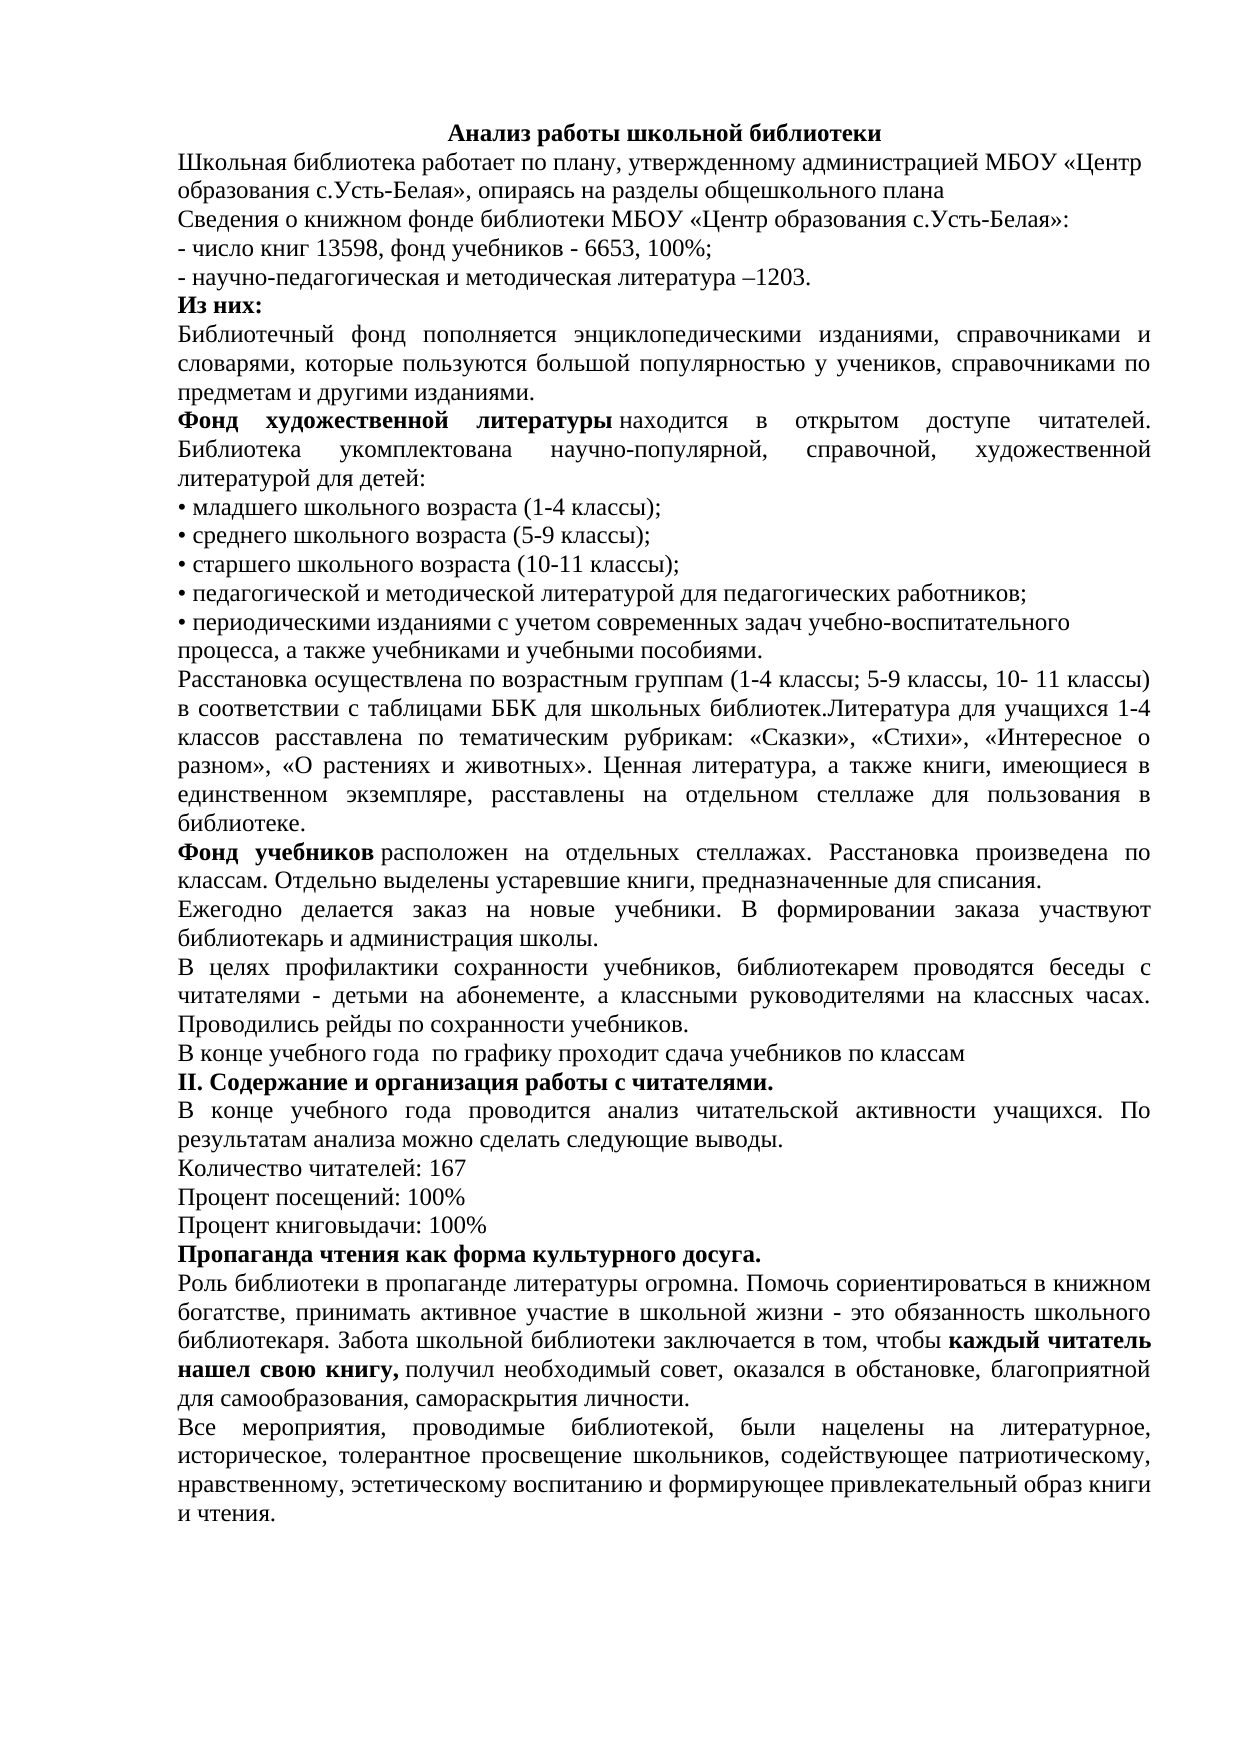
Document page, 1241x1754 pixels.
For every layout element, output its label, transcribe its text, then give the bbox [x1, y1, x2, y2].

text Ежегодно делается заказ на новые учебники. В формировании заказа участвуют библиотекарь и администрация школы. [177, 894, 1152, 952]
text В целях профилактики сохранности учебников, библиотекарем проводятся беседы с читателями - детьми на абонементе, а классными руководителями на классных часах. Проводились рейды по сохранности учебников. [177, 952, 1152, 1038]
text Пропаганда чтения как форма культурного досуга. [177, 1239, 1152, 1268]
text Количество читателей: 167 [177, 1153, 1152, 1182]
text Фонд учебников расположен на отдельных стеллажах. Расстановка произведена по классам. Отдельно выделены устаревшие книги, предназначенные для списания. [177, 837, 1152, 894]
text В конце учебного года по графику проходит сдача учебников по классам [177, 1038, 1152, 1067]
text Расстановка осуществлена по возрастным группам (1-4 классы; 5-9 классы, 10- 11 классы) в соответствии с таблицами ББК для школьных библиотек.Литература для учащихся 1-4 классов расставлена по тематическим рубрикам: «Сказки», «Стихи», «Интересное о разном», «О растениях и животных». Ценная литература, а также книги, имеющиеся в единственном экземпляре, расставлены на отдельном стеллаже для пользования в библиотеке. [177, 664, 1152, 837]
text • младшего школьного возраста (1-4 классы); • среднего школьного возраста (5-9 классы); • старшего школьного возраста (10-11 классы); • педагогической и методической литературой для педагогических работников; • периодическими изданиями с учетом современных задач учебно-воспитательного процесса, а также учебниками и учебными пособиями. [177, 492, 1152, 664]
text В конце учебного года проводится анализ читательской активности учащихся. По результатам анализа можно сделать следующие выводы. [177, 1096, 1152, 1153]
text Процент книговыдачи: 100% [177, 1211, 1152, 1239]
text Школьная библиотека работает по плану, утвержденному администрацией МБОУ «Центр образования с.Усть-Белая», опираясь на разделы общешкольного плана [177, 147, 1152, 204]
text Роль библиотеки в пропаганде литературы огромна. Помочь сориентироваться в книжном богатстве, принимать активное участие в школьной жизни - это обязанность школьного библиотекаря. Забота школьной библиотеки заключается в том, чтобы каждый читатель нашел свою книгу, получил необходимый совет, оказался в обстановке, благоприятной для самообразования, самораскрытия личности. [177, 1268, 1152, 1412]
text Процент посещений: 100% [177, 1182, 1152, 1211]
text II. Содержание и организация работы с читателями. [177, 1067, 1152, 1096]
text Сведения о книжном фонде библиотеки МБОУ «Центр образования с.Усть-Белая»: [177, 204, 1152, 233]
text Из них: [177, 291, 1152, 319]
text Библиотечный фонд пополняется энциклопедическими изданиями, справочниками и словарями, которые пользуются большой популярностью у учеников, справочниками по предметам и другими изданиями. [177, 319, 1152, 406]
text Фонд художественной литературы находится в открытом доступе читателей. Библиотека укомплектована научно-популярной, справочной, художественной литературой для детей: [177, 406, 1152, 492]
text Все мероприятия, проводимые библиотекой, были нацелены на литературное, историческое, толерантное просвещение школьников, содействующее патриотическому, нравственному, эстетическому воспитанию и формирующее привлекательный образ книги и чтения. [177, 1412, 1152, 1527]
text - научно-педагогическая и методическая литература –1203. [177, 262, 1152, 291]
text - число книг 13598, фонд учебников - 6653, 100%; [177, 233, 1152, 262]
text Анализ работы школьной библиотеки [177, 118, 1152, 147]
